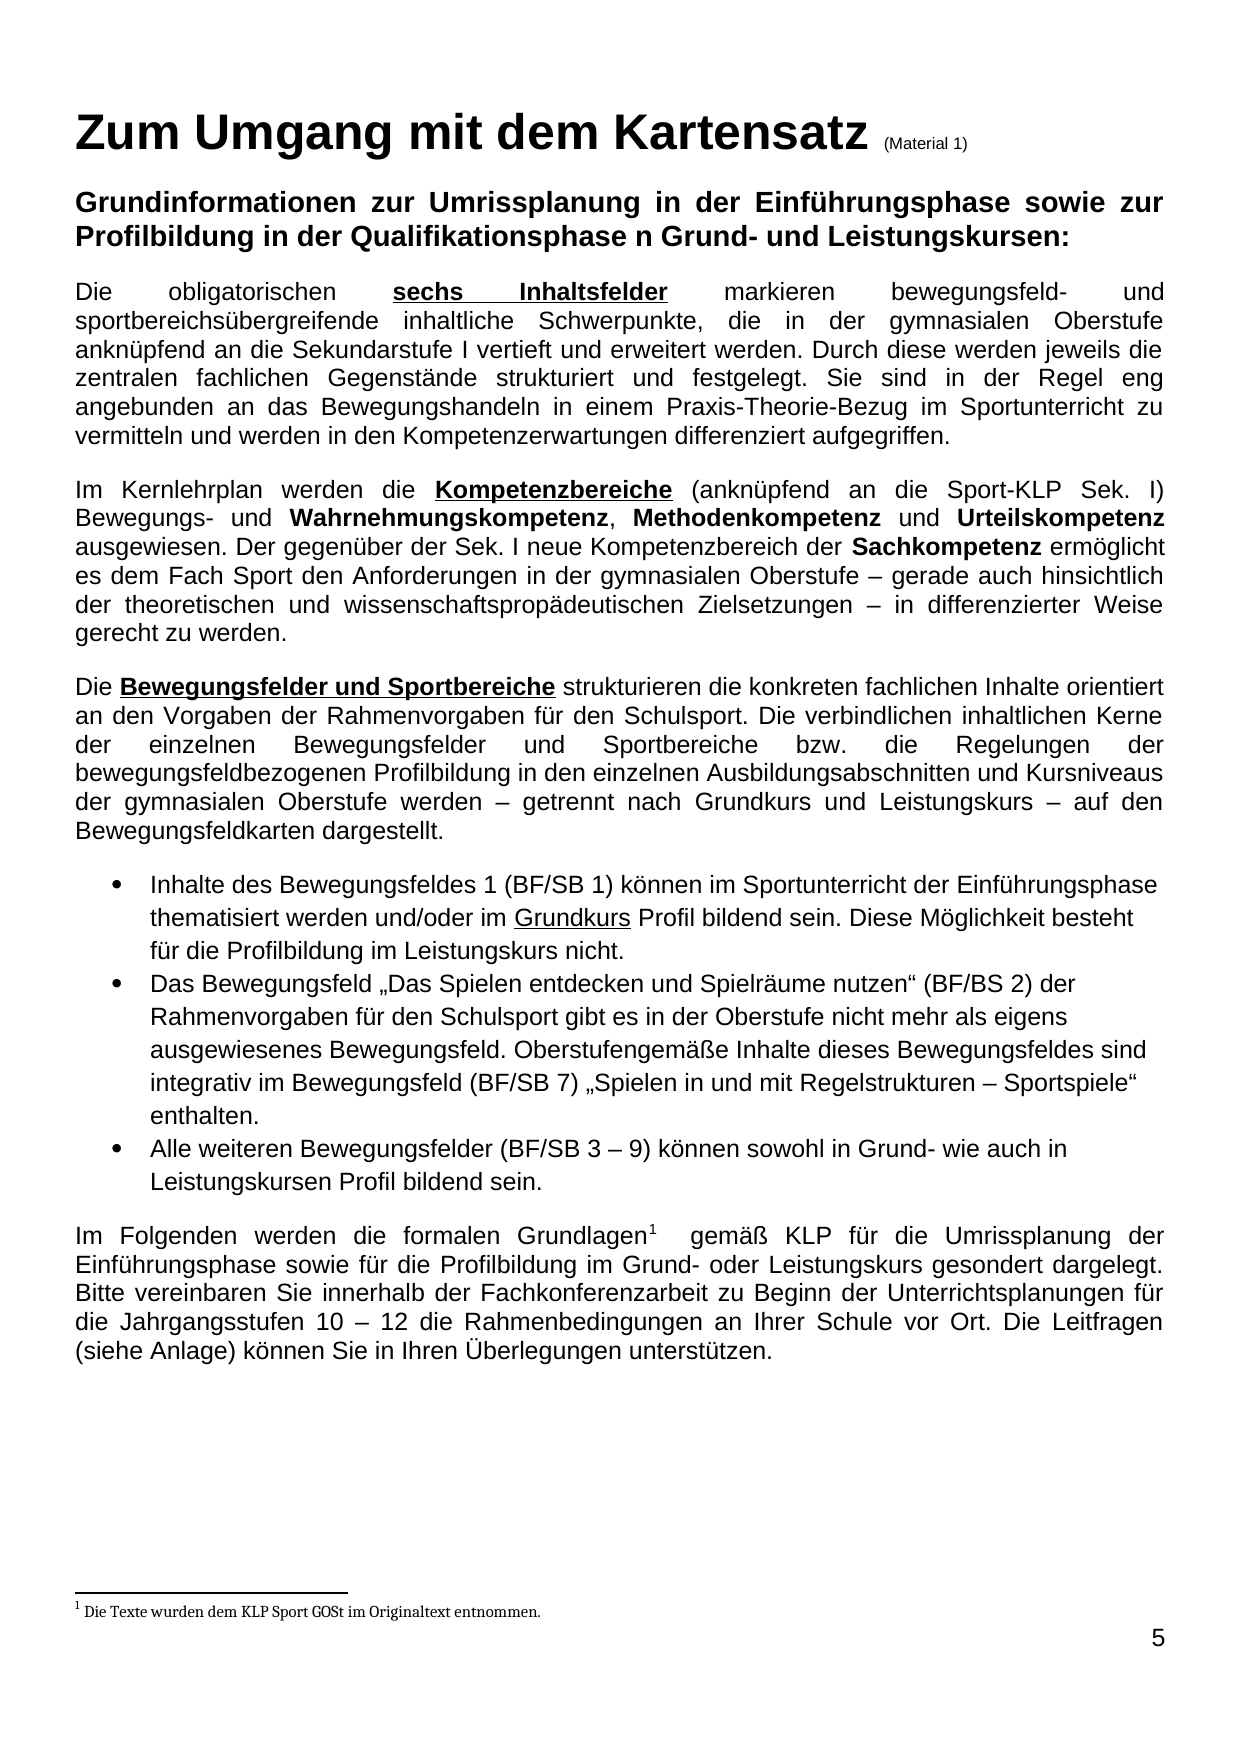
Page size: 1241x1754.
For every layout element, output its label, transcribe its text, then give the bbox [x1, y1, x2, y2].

list Das Bewegungsfeld „Das Spielen entdecken und Spielräume nutzen“ (BF/BS 2) der Rahmenvorgaben für den Schulsport gibt es in der Oberstufe nicht mehr als eigens ausgewiesenes Bewegungsfeld. Oberstufengemäße Inhalte dieses Bewegungsfeldes sind integrativ im Bewegungsfeld (BF/SB 7) „Spielen in und mit Regelstrukturen – Sportspiele“ enthalten. [112, 969, 1165, 1130]
text Die Bewegungsfelder und Sportbereiche strukturieren die konkreten fachlichen Inhalte orientiert an den Vorgaben der Rahmenvorgaben für den Schulsport. Die verbindlichen inhaltlichen Kerne der einzelnen Bewegungsfelder und Sportbereiche bzw. die Regelungen der bewegungsfeldbezogenen Profilbildung in den einzelnen Ausbildungsabschnitten und Kursniveaus der gymnasialen Oberstufe werden – getrennt nach Grundkurs und Leistungskurs – auf den Bewegungsfeldkarten dargestellt. [75, 672, 1165, 844]
text Im Folgenden werden die formalen Grundlagen gemäß KLP für die Umrissplanung der Einführungsphase sowie für die Profilbildung im Grund- oder Leistungskurs gesondert dargelegt. Bitte vereinbaren Sie innerhalb der Fachkonferenzarbeit zu Beginn der Unterrichtsplanungen für die Jahrgangsstufen 10 – 12 die Rahmenbedingungen an Ihrer Schule vor Ort. Die Leitfragen (siehe Anlage) können Sie in Ihren Überlegungen unterstützen. [75, 1221, 1165, 1365]
list Inhalte des Bewegungsfeldes 1 (BF/SB 1) können im Sportunterricht der Einführungsphase thematisiert werden und/oder im Grundkurs Profil bildend sein. Diese Möglichkeit besteht für die Profilbildung im Leistungskurs nicht. [112, 869, 1165, 964]
text Die obligatorischen sechs Inhaltsfelder markieren bewegungsfeld- und sportbereichsübergreifende inhaltliche Schwerpunkte, die in der gymnasialen Oberstufe anknüpfend an die Sekundarstufe I vertieft und erweitert werden. Durch diese werden jeweils die zentralen fachlichen Gegenstände strukturiert und festgelegt. Sie sind in der Regel eng angebunden an das Bewegungshandeln in einem Praxis-Theorie-Bezug im Sportunterricht zu vermitteln und werden in den Kompetenzerwartungen differenziert aufgegriffen. [75, 277, 1165, 449]
list Alle weiteren Bewegungsfelder (BF/SB 3 – 9) können sowohl in Grund- wie auch in Leistungskursen Profil bildend sein. [112, 1134, 1165, 1196]
text Im Kernlehrplan werden die Kompetenzbereiche (anknüpfend an die Sport-KLP Sek. I) Bewegungs- und Wahrnehmungskompetenz, Methodenkompetenz und Urteilskompetenz ausgewiesen. Der gegenüber der Sek. I neue Kompetenzbereich der Sachkompetenz ermöglicht es dem Fach Sport den Anforderungen in der gymnasialen Oberstufe – gerade auch hinsichtlich der theoretischen und wissenschaftspropädeutischen Zielsetzungen – in differenzierter Weise gerecht zu werden. [75, 474, 1165, 647]
text Zum Umgang mit dem Kartensatz (Material 1) [75, 102, 1165, 160]
text Grundinformationen zur Umrissplanung in der Einführungsphase sowie zur Profilbildung in der Qualifikationsphase n Grund- und Leistungskursen: [75, 185, 1165, 252]
